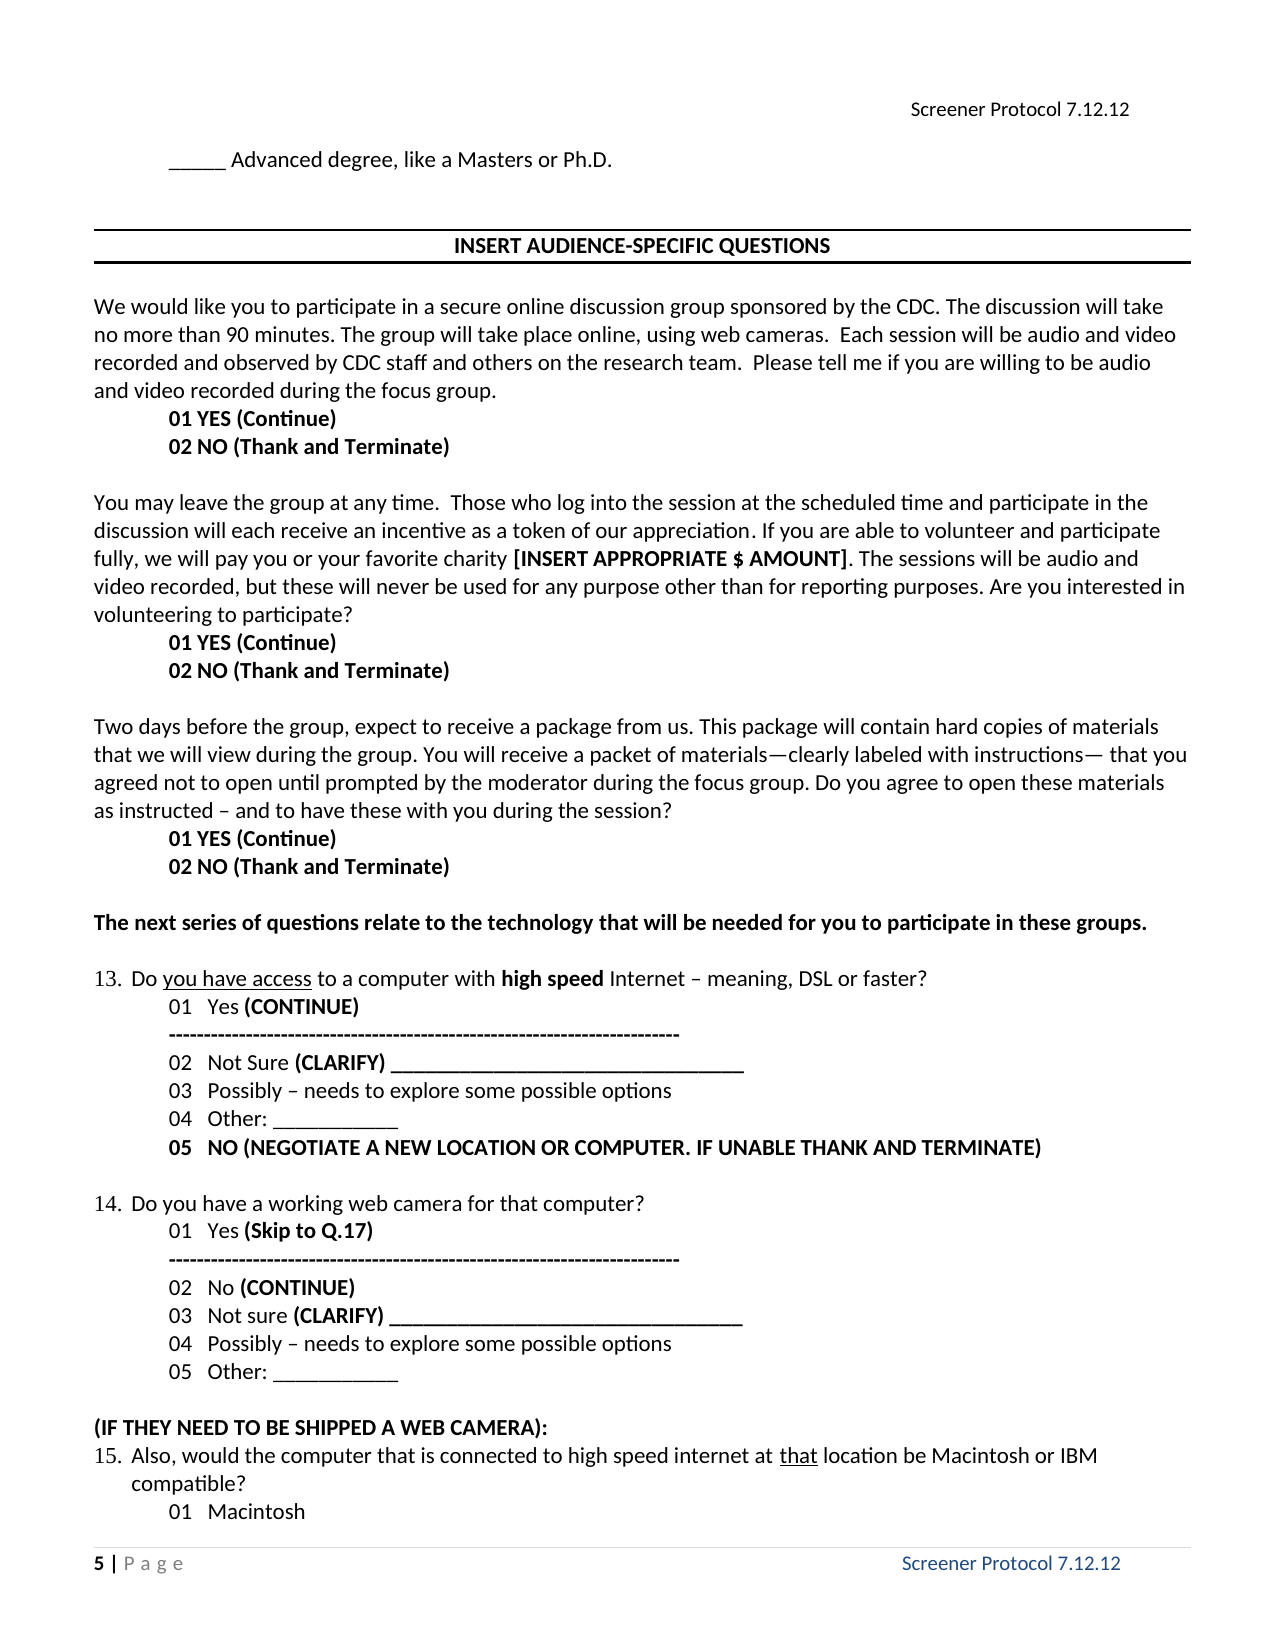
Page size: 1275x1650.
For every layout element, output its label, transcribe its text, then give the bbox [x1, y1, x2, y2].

text 01 Macintosh [169, 1497, 1191, 1525]
text (IF THEY NEED TO BE SHIPPED A WEB CAMERA): [94, 1413, 1191, 1441]
text We would like you to participate in a secure online discussion group sponsored by the CDC. The discussion will take no more than 90 minutes. The group will take place online, using web cameras. Each session will be audio and video recorded and observed by CDC staff and others on the research team. Please tell me if you are willing to be audio and video recorded during the focus group. [94, 292, 1191, 404]
text ------------------------------------------------------------------------- [169, 1245, 1191, 1273]
text 01 YES (Continue) [94, 824, 1191, 852]
text ------------------------------------------------------------------------- [169, 1021, 1191, 1048]
text _____ Advanced degree, like a Masters or Ph.D. [169, 146, 1191, 174]
text 05 NO (NEGOTIATE A NEW LOCATION OR COMPUTER. IF UNABLE THANK AND TERMINATE) [169, 1133, 1191, 1161]
text 01 YES (Continue) [94, 628, 1191, 656]
text 01 Yes (Skip to Q.17) [169, 1217, 1191, 1245]
text Two days before the group, expect to receive a package from us. This package will contain hard copies of materials that we will view during the group. You will receive a packet of materials—clearly labeled with instructions— that you agreed not to open until prompted by the moderator during the focus group. Do you agree to open these materials as instructed – and to have these with you during the session? [94, 712, 1191, 824]
text 01 Yes (CONTINUE) [169, 992, 1191, 1021]
text 01 YES (Continue) [94, 404, 1191, 432]
text 02 NO (Thank and Terminate) [94, 656, 1191, 684]
list Do you have access to a computer with high speed Internet – meaning, DSL or faster? [94, 964, 1191, 992]
text You may leave the group at any time. Those who log into the session at the scheduled time and participate in the discussion will each receive an incentive as a token of our appreciation. If you are able to volunteer and participate fully, we will pay you or your favorite charity [INSERT APPROPRIATE $ AMOUNT]. The sessions will be audio and video recorded, but these will never be used for any purpose other than for reporting purposes. Are you interested in volunteering to participate? [94, 488, 1191, 628]
text 03 Not sure (CLARIFY) _______________________________ [169, 1301, 1191, 1329]
text 04 Possibly – needs to explore some possible options [169, 1329, 1191, 1357]
list Do you have a working web camera for that computer? [94, 1189, 1191, 1217]
text 02 NO (Thank and Terminate) [94, 852, 1191, 880]
list Also, would the computer that is connected to high speed internet at that location be Macintosh or IBM compatible? [94, 1441, 1191, 1497]
text INSERT AUDIENCE-SPECIFIC QUESTIONS [94, 231, 1191, 261]
text 02 Not Sure (CLARIFY) _______________________________ [131, 1048, 1191, 1077]
text 03 Possibly – needs to explore some possible options [131, 1077, 1191, 1104]
text 05 Other: ___________ [169, 1357, 1191, 1385]
text The next series of questions relate to the technology that will be needed for you to participate in these groups. [94, 908, 1191, 936]
text 04 Other: ___________ [131, 1104, 1191, 1133]
text 02 No (CONTINUE) [169, 1273, 1191, 1301]
text 02 NO (Thank and Terminate) [94, 432, 1191, 460]
